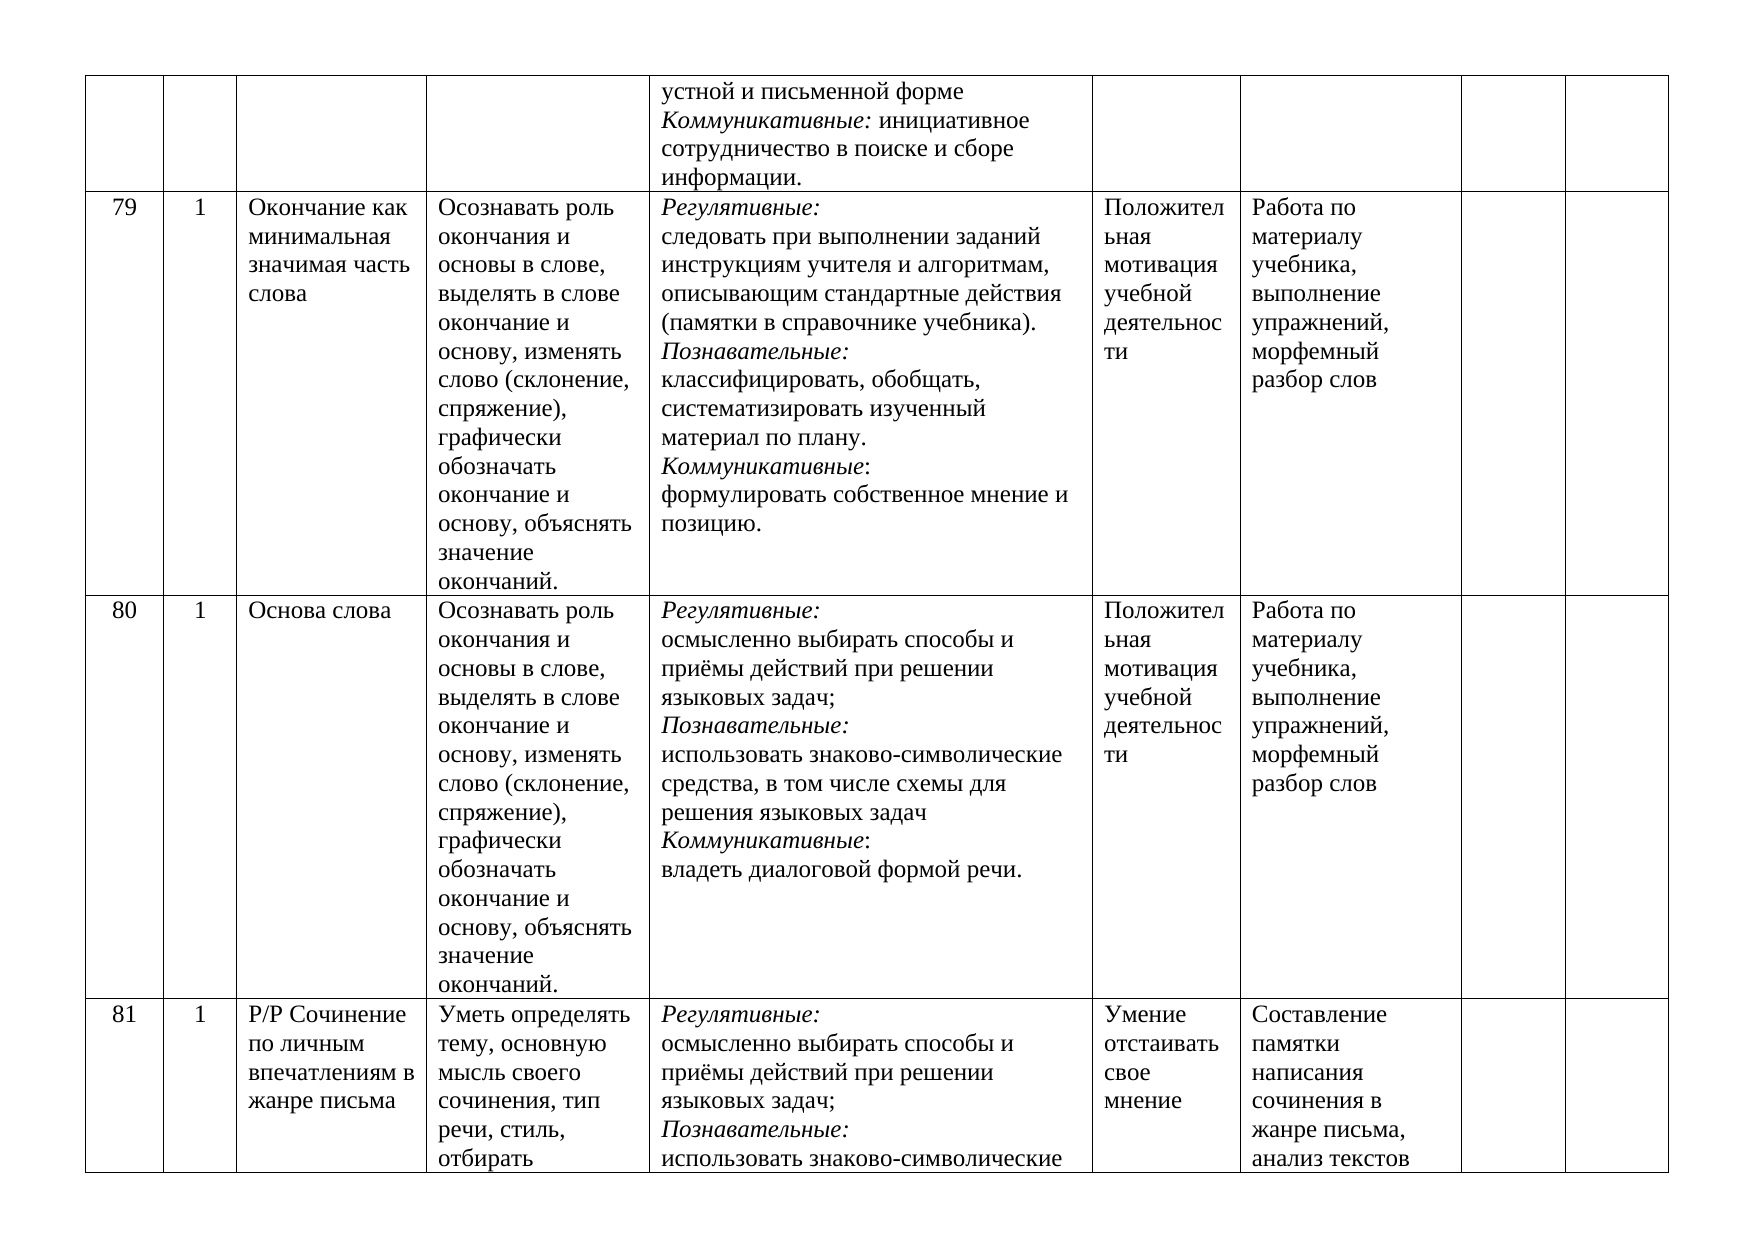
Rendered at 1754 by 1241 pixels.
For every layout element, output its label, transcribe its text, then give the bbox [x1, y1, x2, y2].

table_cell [1241, 999, 1461, 1172]
table_cell [1566, 76, 1668, 191]
table_cell [1462, 192, 1565, 594]
table_cell Работа по материалу учебника, выполнение упражнений, морфемный разбор слов [1241, 596, 1461, 998]
table_cell Основа слова [237, 596, 426, 998]
table_cell [1566, 999, 1668, 1172]
table_cell Положительная мотивация учебной деятельности [1093, 596, 1240, 998]
table_cell 80 [86, 596, 163, 998]
table_cell Положительная мотивация учебной деятельности [1093, 192, 1240, 594]
table_cell 78 [86, 76, 163, 191]
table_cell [1093, 76, 1240, 191]
table_cell Работа по материалу учебника, выполнение упражнений, морфемный разбор слов [1241, 192, 1461, 594]
table_cell [1462, 999, 1565, 1172]
table_cell 1 [164, 596, 236, 998]
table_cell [427, 76, 649, 191]
table_cell 79 [86, 192, 163, 594]
table_cell [1462, 596, 1565, 998]
table_cell 1 [164, 999, 236, 1172]
table_cell 81 [86, 999, 163, 1172]
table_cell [1093, 999, 1240, 1172]
table_cell Осознавать роль окончания и основы в слове, выделять в слове окончание и основу, изменять слово (склонение, спряжение), графически обозначать окончание и основу, объяснять значение окончаний. [427, 596, 649, 998]
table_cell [237, 76, 426, 191]
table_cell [237, 999, 426, 1172]
table_cell [1566, 192, 1668, 594]
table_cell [650, 76, 1092, 191]
table_cell Регулятивные: следовать при выполнении заданий инструкциям учителя и алгоритмам, описывающим стандартные действия (памятки в справочнике учебника). Познавательные: классифицировать, обобщать, систематизировать изученный материал по плану. Коммуникативные: формулировать собственное мнение и позицию. [650, 192, 1092, 594]
table_cell [1462, 76, 1565, 191]
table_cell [1241, 76, 1461, 191]
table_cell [427, 999, 649, 1172]
table_cell Окончание как минимальная значимая часть слова [237, 192, 426, 594]
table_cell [650, 999, 1092, 1172]
table_cell 1 [164, 192, 236, 594]
table_cell Осознавать роль окончания и основы в слове, выделять в слове окончание и основу, изменять слово (склонение, спряжение), графически обозначать окончание и основу, объяснять значение окончаний. [427, 192, 649, 594]
table_cell [1566, 596, 1668, 998]
table_cell 1 [164, 76, 236, 191]
